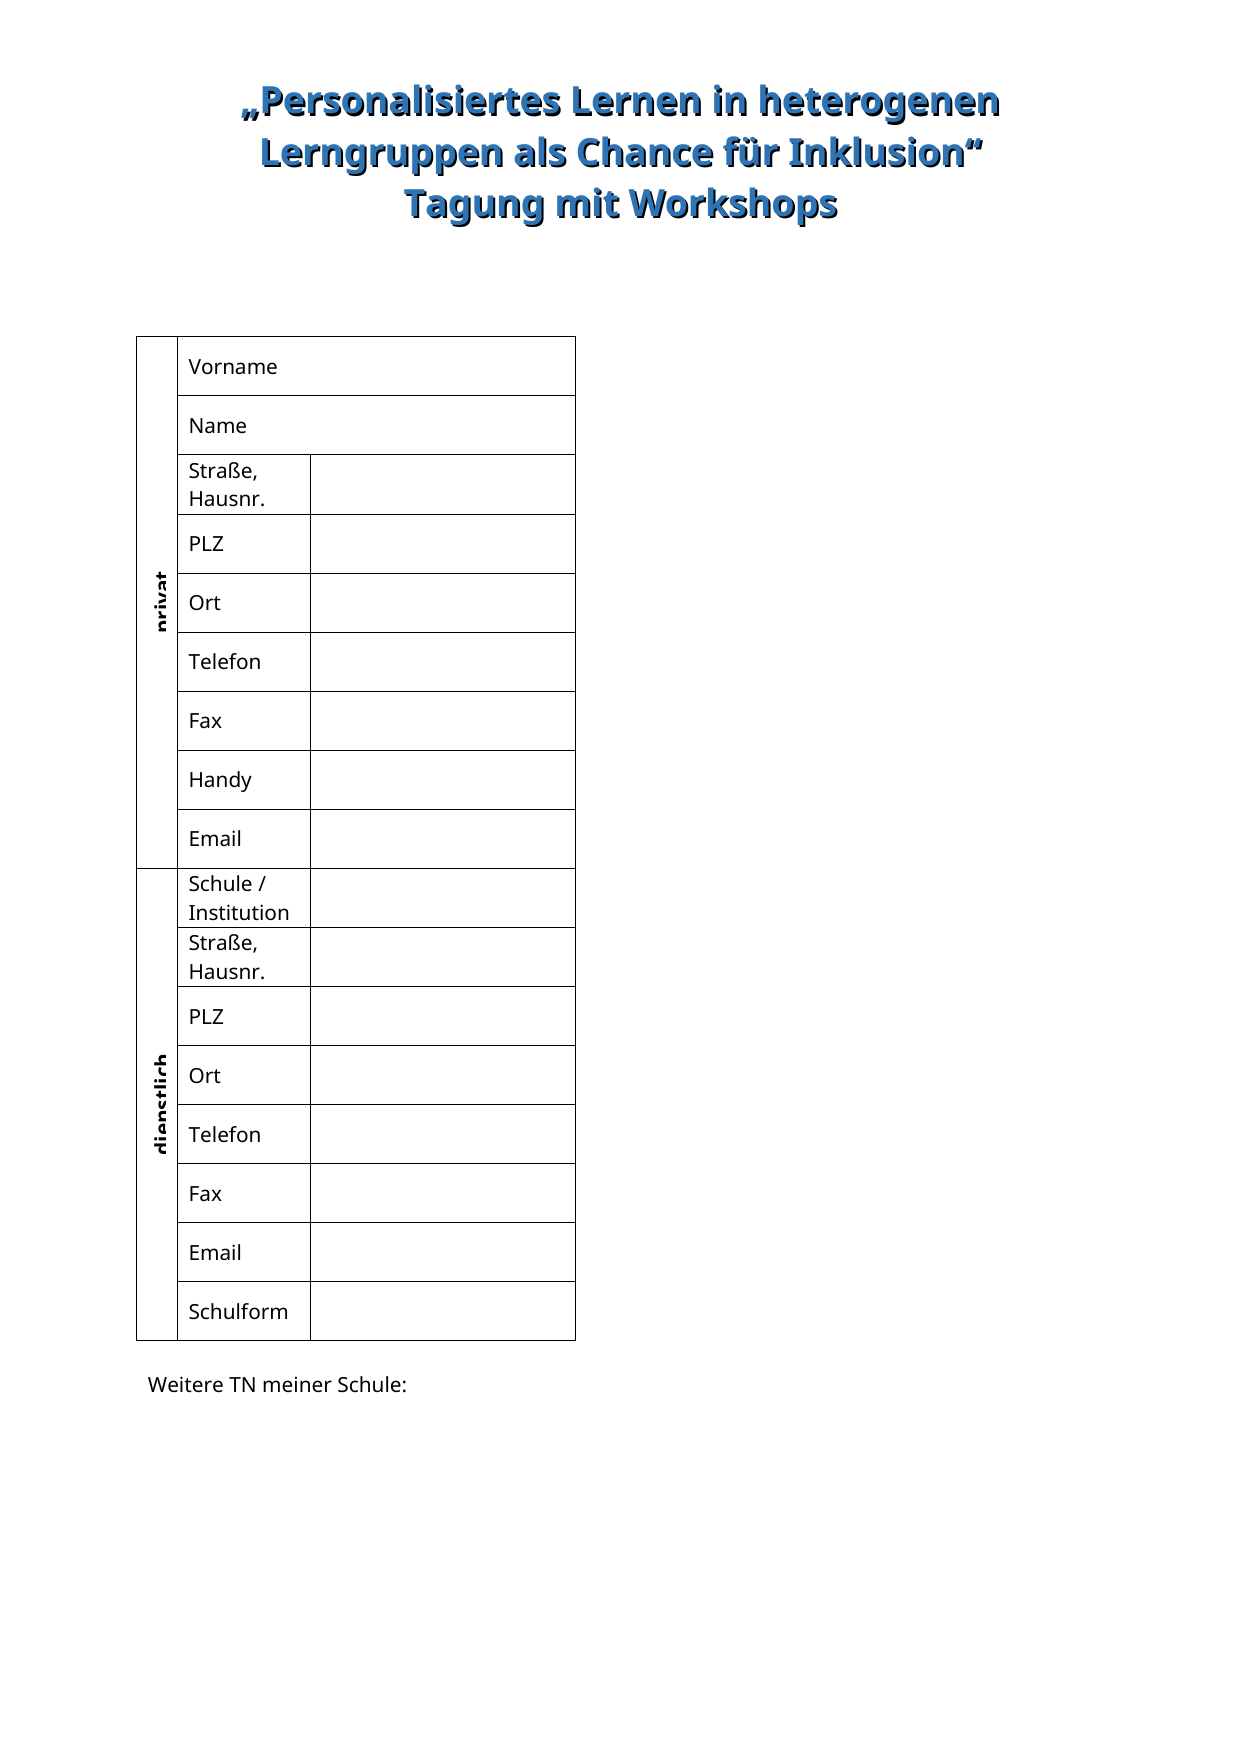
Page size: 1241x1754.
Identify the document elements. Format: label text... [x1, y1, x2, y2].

table_cell [311, 987, 575, 1045]
table_cell Telefon [178, 633, 310, 691]
text Weitere TN meiner Schule: [148, 1370, 532, 1398]
table_cell [311, 1282, 575, 1340]
table_cell Email [178, 1223, 310, 1281]
table_cell Fax [178, 692, 310, 750]
table_cell [311, 1164, 575, 1222]
table_cell [310, 396, 575, 454]
table_cell [311, 869, 575, 927]
table_header Vorname [178, 337, 310, 395]
table_cell Telefon [178, 1105, 310, 1163]
table_cell [311, 574, 575, 632]
table_cell Handy [178, 751, 310, 809]
table_cell Email [178, 810, 310, 868]
table_header [310, 337, 575, 395]
table_cell Schulform [178, 1282, 310, 1340]
table_cell [311, 692, 575, 750]
table_cell [311, 751, 575, 809]
table_cell Fax [178, 1164, 310, 1222]
table_header privat [137, 337, 177, 868]
table_cell Ort [178, 1046, 310, 1104]
table_cell dienstlich [137, 869, 177, 1340]
table_cell Straße, Hausnr. [178, 455, 310, 513]
table_cell [311, 1105, 575, 1163]
table_cell [311, 1223, 575, 1281]
table_cell [311, 1046, 575, 1104]
table_cell Straße, Hausnr. [178, 928, 310, 986]
table_cell [311, 515, 575, 572]
table_cell PLZ [178, 515, 310, 572]
table_cell Ort [178, 574, 310, 632]
table_cell PLZ [178, 987, 310, 1045]
table_cell [311, 928, 575, 986]
table_cell [311, 455, 575, 513]
table_cell [311, 810, 575, 868]
table_cell [311, 633, 575, 691]
table_cell Schule / Institution [178, 869, 310, 927]
table_cell Name [178, 396, 310, 454]
